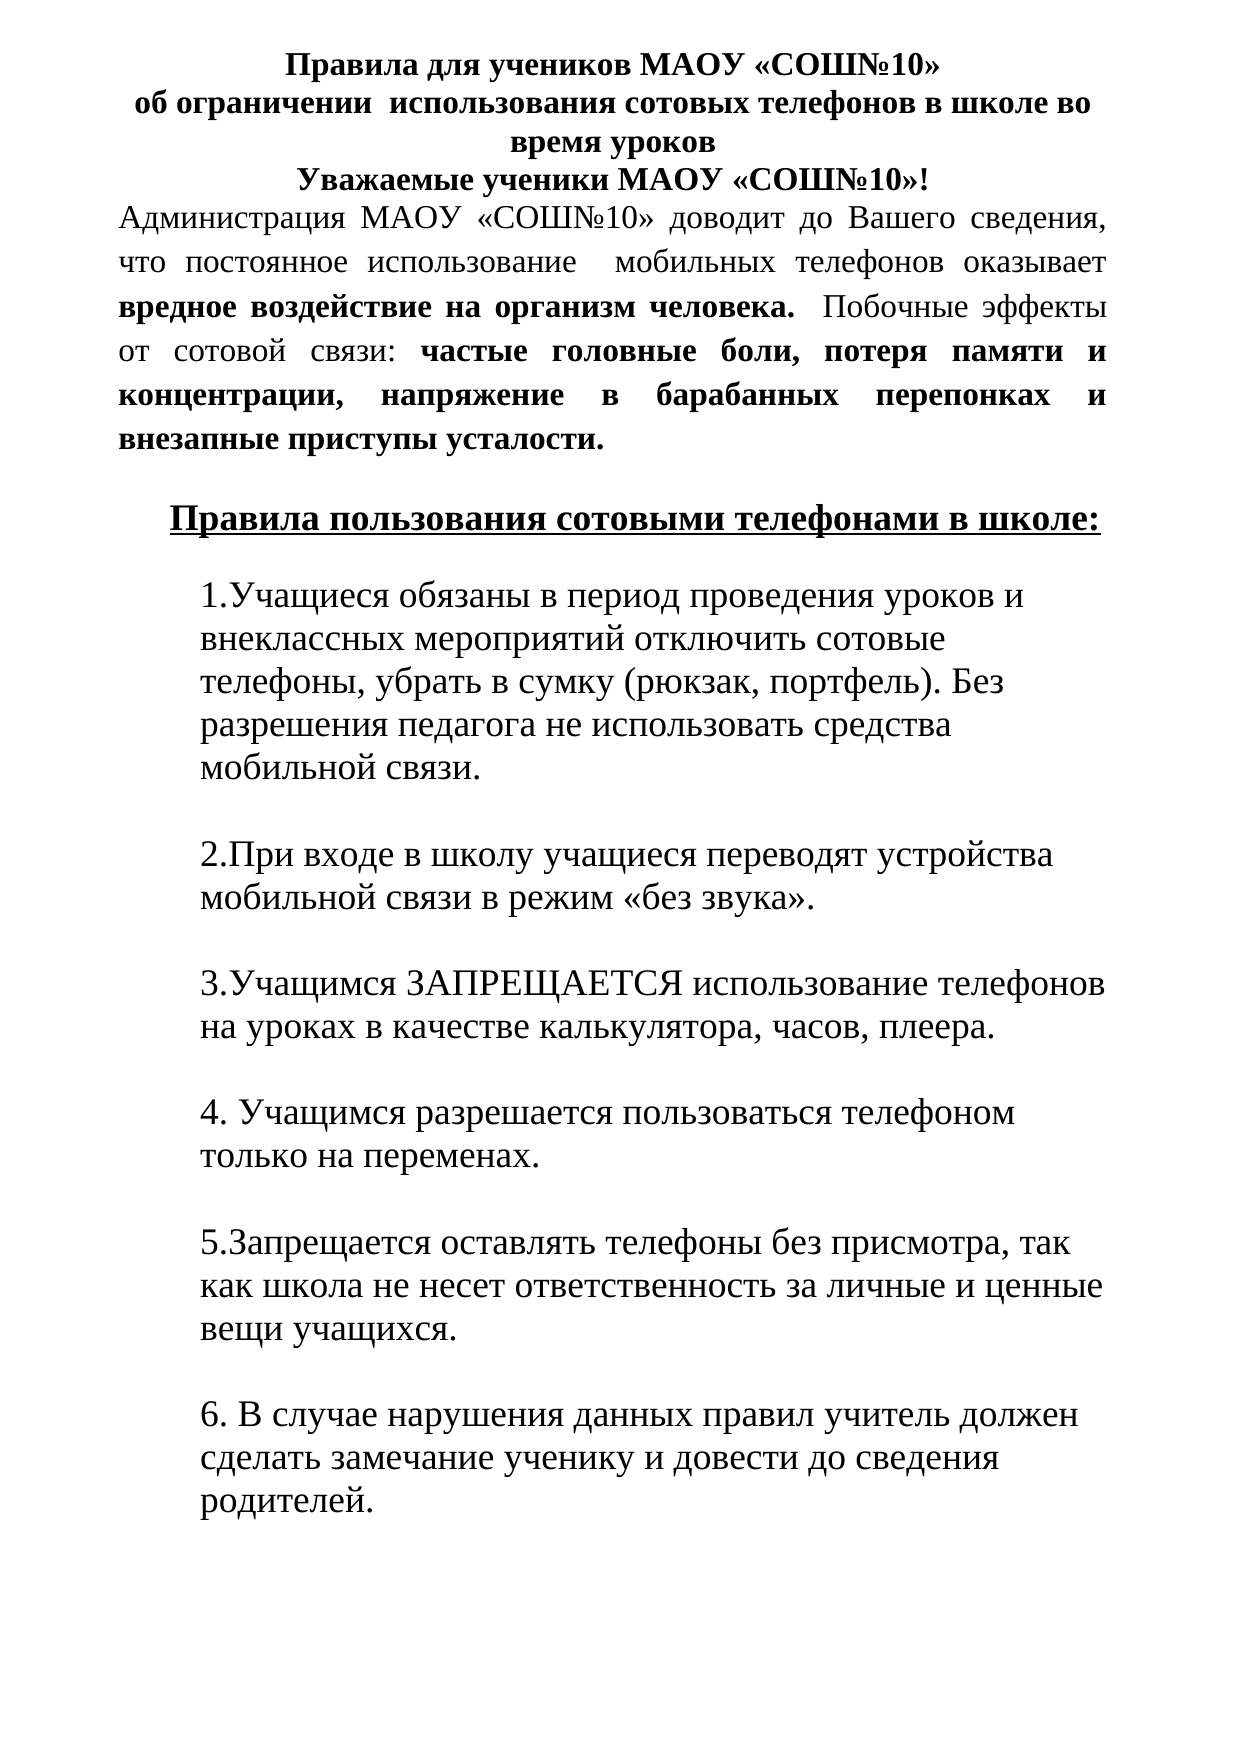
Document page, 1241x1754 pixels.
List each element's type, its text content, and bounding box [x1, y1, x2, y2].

text Уважаемые ученики МАОУ «СОШ№10»! [118, 159, 1107, 198]
list 4. Учащимся разрешается пользоваться телефоном только на переменах. [200, 1090, 1107, 1176]
list 3.Учащимся ЗАПРЕЩАЕТСЯ использование телефонов на уроках в качестве калькулятора, часов, плеера. [200, 960, 1107, 1047]
text Правила пользования сотовыми телефонами в школе: [162, 496, 1107, 539]
list 6. В случае нарушения данных правил учитель должен сделать замечание ученику и довести до сведения родителей. [200, 1392, 1107, 1521]
list 5.Запрещается оставлять телефоны без присмотра, так как школа не несет ответственность за личные и ценные вещи учащихся. [200, 1219, 1107, 1348]
list 1.Учащиеся обязаны в период проведения уроков и внеклассных мероприятий отключить сотовые телефоны, убрать в сумку (рюкзак, портфель). Без разрешения педагога не использовать средства мобильной связи. [200, 572, 1107, 788]
text об ограничении использования сотовых телефонов в школе во время уроков [118, 83, 1107, 159]
list 2.При входе в школу учащиеся переводят устройства мобильной связи в режим «без звука». [200, 831, 1107, 917]
text Администрация МАОУ «СОШ№10» доводит до Вашего сведения, что постоянное использование мобильных телефонов оказывает вредное воздействие на организм человека. Побочные эффекты от сотовой связи: частые головные боли, потеря памяти и концентрации, напряжение в барабанных перепонках и внезапные приступы усталости. [118, 198, 1107, 456]
text Правила для учеников МАОУ «СОШ№10» [118, 44, 1107, 83]
